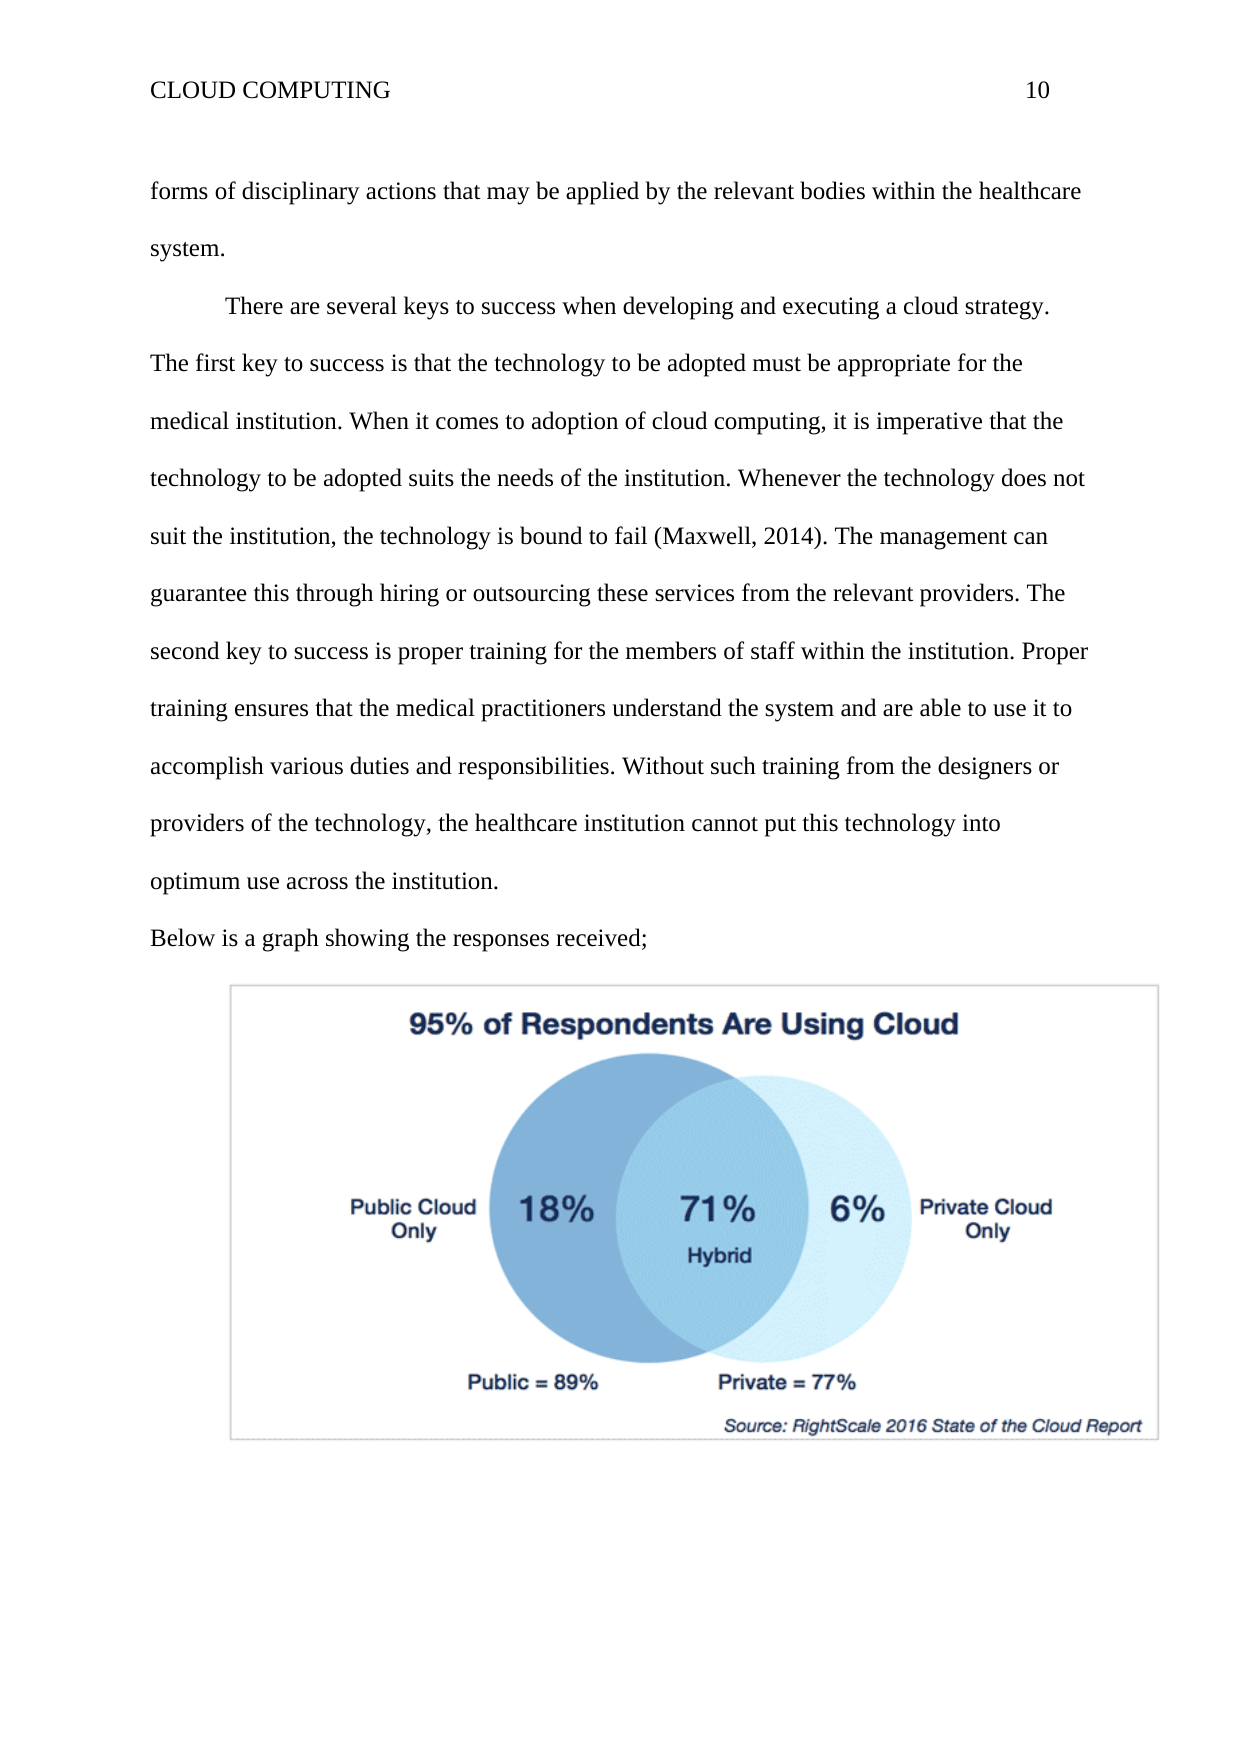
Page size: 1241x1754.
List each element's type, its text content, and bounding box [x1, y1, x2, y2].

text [150, 176, 1090, 262]
text Below is a graph showing the responses received; [150, 923, 1090, 952]
text There are several keys to success when developing and executing a cloud strategy. The first key to success is that the technology to be adopted must be appropriate for the medical institution. When it comes to adoption of cloud computing, it is imperative that the technology to be adopted suits the needs of the institution. Whenever the technology does not suit the institution, the technology is bound to fail (Maxwell, 2014). The management can guarantee this through hiring or outsourcing these services from the relevant providers. The second key to success is proper training for the members of staff within the institution. Proper training ensures that the medical practitioners understand the system and are able to use it to accomplish various duties and responsibilities. Without such training from the designers or providers of the technology, the healthcare institution cannot put this technology into optimum use across the institution. [150, 291, 1090, 894]
picture [225, 980, 1166, 1444]
